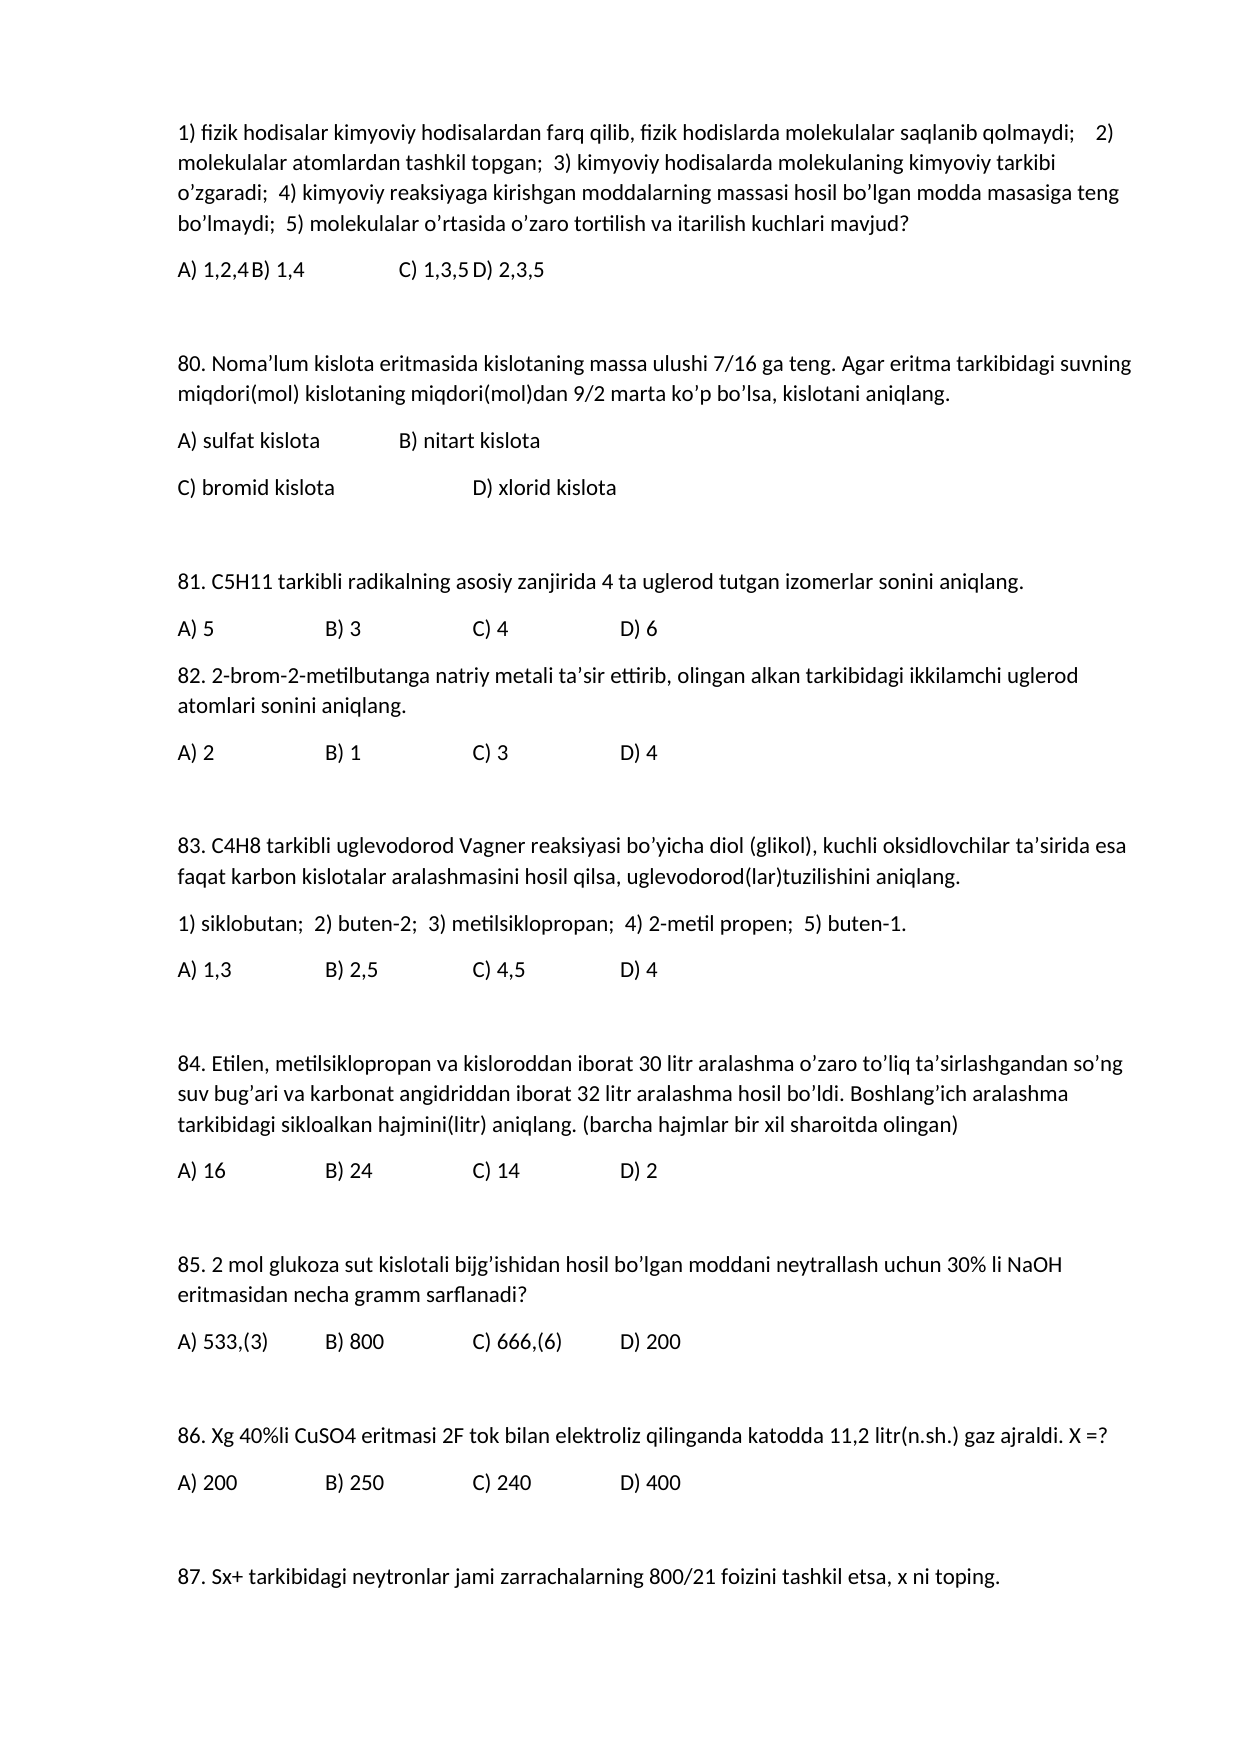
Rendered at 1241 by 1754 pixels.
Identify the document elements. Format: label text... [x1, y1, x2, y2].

text 1) fizik hodisalar kimyoviy hodisalardan farq qilib, fizik hodislarda molekulalar saqlanib qolmaydi; 2) molekulalar atomlardan tashkil topgan; 3) kimyoviy hodisalarda molekulaning kimyoviy tarkibi o’zgaradi; 4) kimyoviy reaksiyaga kirishgan moddalarning massasi hosil bo’lgan modda masasiga teng bo’lmaydi; 5) molekulalar o’rtasida o’zaro tortilish va itarilish kuchlari mavjud? [177, 118, 1152, 237]
text 83. C4H8 tarkibli uglevodorod Vagner reaksiyasi bo’yicha diol (glikol), kuchli oksidlovchilar ta’sirida esa faqat karbon kislotalar aralashmasini hosil qilsa, uglevodorod(lar)tuzilishini aniqlang. [177, 832, 1152, 890]
text 80. Noma’lum kislota eritmasida kislotaning massa ulushi 7/16 ga teng. Agar eritma tarkibidagi suvning miqdori(mol) kislotaning miqdori(mol)dan 9/2 marta ko’p bo’lsa, kislotani aniqlang. [177, 349, 1152, 408]
text 85. 2 mol glukoza sut kislotali bijg’ishidan hosil bo’lgan moddani neytrallash uchun 30% li NaOH eritmasidan necha gramm sarflanadi? [177, 1250, 1152, 1309]
text A) 1,2,4 B) 1,4 C) 1,3,5 D) 2,3,5 [177, 256, 1152, 284]
text A) sulfat kislota B) nitart kislota [177, 426, 1152, 454]
text 81. C5H11 tarkibli radikalning asosiy zanjirida 4 ta uglerod tutgan izomerlar sonini aniqlang. [177, 567, 1152, 595]
text 82. 2-brom-2-metilbutanga natriy metali ta’sir ettirib, olingan alkan tarkibidagi ikkilamchi uglerod atomlari sonini aniqlang. [177, 661, 1152, 719]
text 87. Sx+ tarkibidagi neytronlar jami zarrachalarning 800/21 foizini tashkil etsa, x ni toping. [177, 1562, 1152, 1590]
text C) bromid kislota D) xlorid kislota [177, 473, 1152, 501]
text A) 200 B) 250 C) 240 D) 400 [177, 1468, 1152, 1496]
text A) 16 B) 24 C) 14 D) 2 [177, 1157, 1152, 1185]
text A) 533,(3) B) 800 C) 666,(6) D) 200 [177, 1327, 1152, 1356]
text A) 5 B) 3 C) 4 D) 6 [177, 614, 1152, 642]
text A) 1,3 B) 2,5 C) 4,5 D) 4 [177, 956, 1152, 984]
text 86. Xg 40%li CuSO4 eritmasi 2F tok bilan elektroliz qilinganda katodda 11,2 litr(n.sh.) gaz ajraldi. X =? [177, 1421, 1152, 1449]
text 84. Etilen, metilsiklopropan va kisloroddan iborat 30 litr aralashma o’zaro to’liq ta’sirlashgandan so’ng suv bug’ari va karbonat angidriddan iborat 32 litr aralashma hosil bo’ldi. Boshlang’ich aralashma tarkibidagi sikloalkan hajmini(litr) aniqlang. (barcha hajmlar bir xil sharoitda olingan) [177, 1049, 1152, 1138]
text 1) siklobutan; 2) buten-2; 3) metilsiklopropan; 4) 2-metil propen; 5) buten-1. [177, 909, 1152, 937]
text A) 2 B) 1 C) 3 D) 4 [177, 738, 1152, 766]
